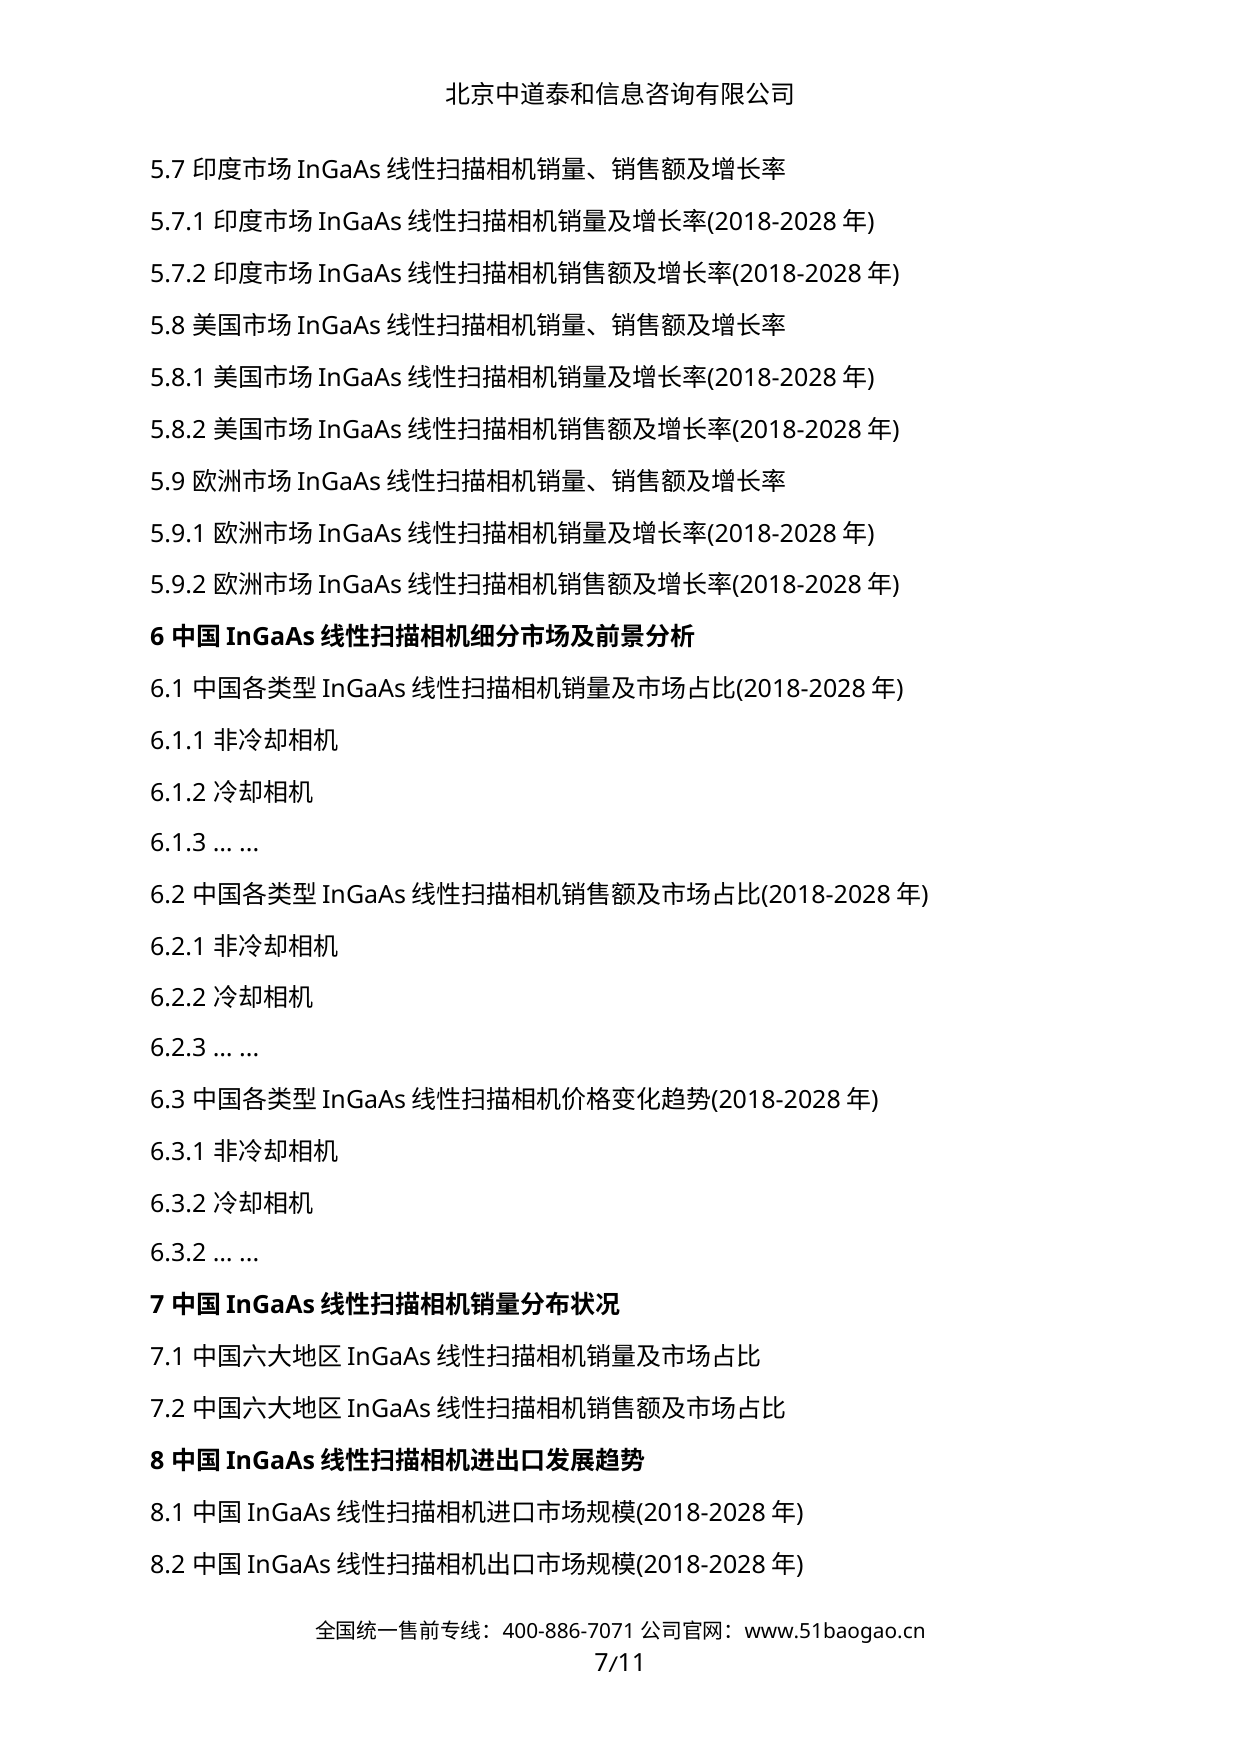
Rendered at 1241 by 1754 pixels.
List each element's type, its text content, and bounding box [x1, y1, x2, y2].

text 6.1.3 … ... [150, 824, 1090, 858]
text 8.1 中国InGaAs线性扫描相机进口市场规模(2018-2028年) [150, 1492, 1090, 1528]
text 7.2 中国六大地区InGaAs线性扫描相机销售额及市场占比 [150, 1388, 1090, 1425]
text 6 中国InGaAs线性扫描相机细分市场及前景分析 [150, 617, 1090, 653]
text 5.8.2 美国市场InGaAs线性扫描相机销售额及增长率(2018-2028年) [150, 409, 1090, 446]
text 5.7.2 印度市场InGaAs线性扫描相机销售额及增长率(2018-2028年) [150, 254, 1090, 290]
text 6.1.1 非冷却相机 [150, 721, 1090, 757]
text 6.3.2 … ... [150, 1235, 1090, 1269]
text 5.7 印度市场InGaAs线性扫描相机销量、销售额及增长率 [150, 150, 1090, 186]
text 6.2.3 … ... [150, 1030, 1090, 1064]
text 5.7.1 印度市场InGaAs线性扫描相机销量及增长率(2018-2028年) [150, 202, 1090, 238]
text 5.8.1 美国市场InGaAs线性扫描相机销量及增长率(2018-2028年) [150, 357, 1090, 394]
text 6.3.2 冷却相机 [150, 1183, 1090, 1219]
text 6.1.2 冷却相机 [150, 772, 1090, 809]
text 7 中国InGaAs线性扫描相机销量分布状况 [150, 1285, 1090, 1321]
text 7.1 中国六大地区InGaAs线性扫描相机销量及市场占比 [150, 1337, 1090, 1373]
text 6.1 中国各类型InGaAs线性扫描相机销量及市场占比(2018-2028年) [150, 669, 1090, 705]
text 5.8 美国市场InGaAs线性扫描相机销量、销售额及增长率 [150, 306, 1090, 342]
text 6.2.1 非冷却相机 [150, 926, 1090, 962]
text 6.2.2 冷却相机 [150, 978, 1090, 1014]
text 5.9.1 欧洲市场InGaAs线性扫描相机销量及增长率(2018-2028年) [150, 513, 1090, 549]
text 8.2 中国InGaAs线性扫描相机出口市场规模(2018-2028年) [150, 1544, 1090, 1580]
text 6.3 中国各类型InGaAs线性扫描相机价格变化趋势(2018-2028年) [150, 1079, 1090, 1116]
text 8 中国InGaAs线性扫描相机进出口发展趋势 [150, 1440, 1090, 1477]
text 6.2 中国各类型InGaAs线性扫描相机销售额及市场占比(2018-2028年) [150, 874, 1090, 910]
text 5.9.2 欧洲市场InGaAs线性扫描相机销售额及增长率(2018-2028年) [150, 565, 1090, 601]
text 5.9 欧洲市场InGaAs线性扫描相机销量、销售额及增长率 [150, 461, 1090, 497]
text 6.3.1 非冷却相机 [150, 1131, 1090, 1167]
